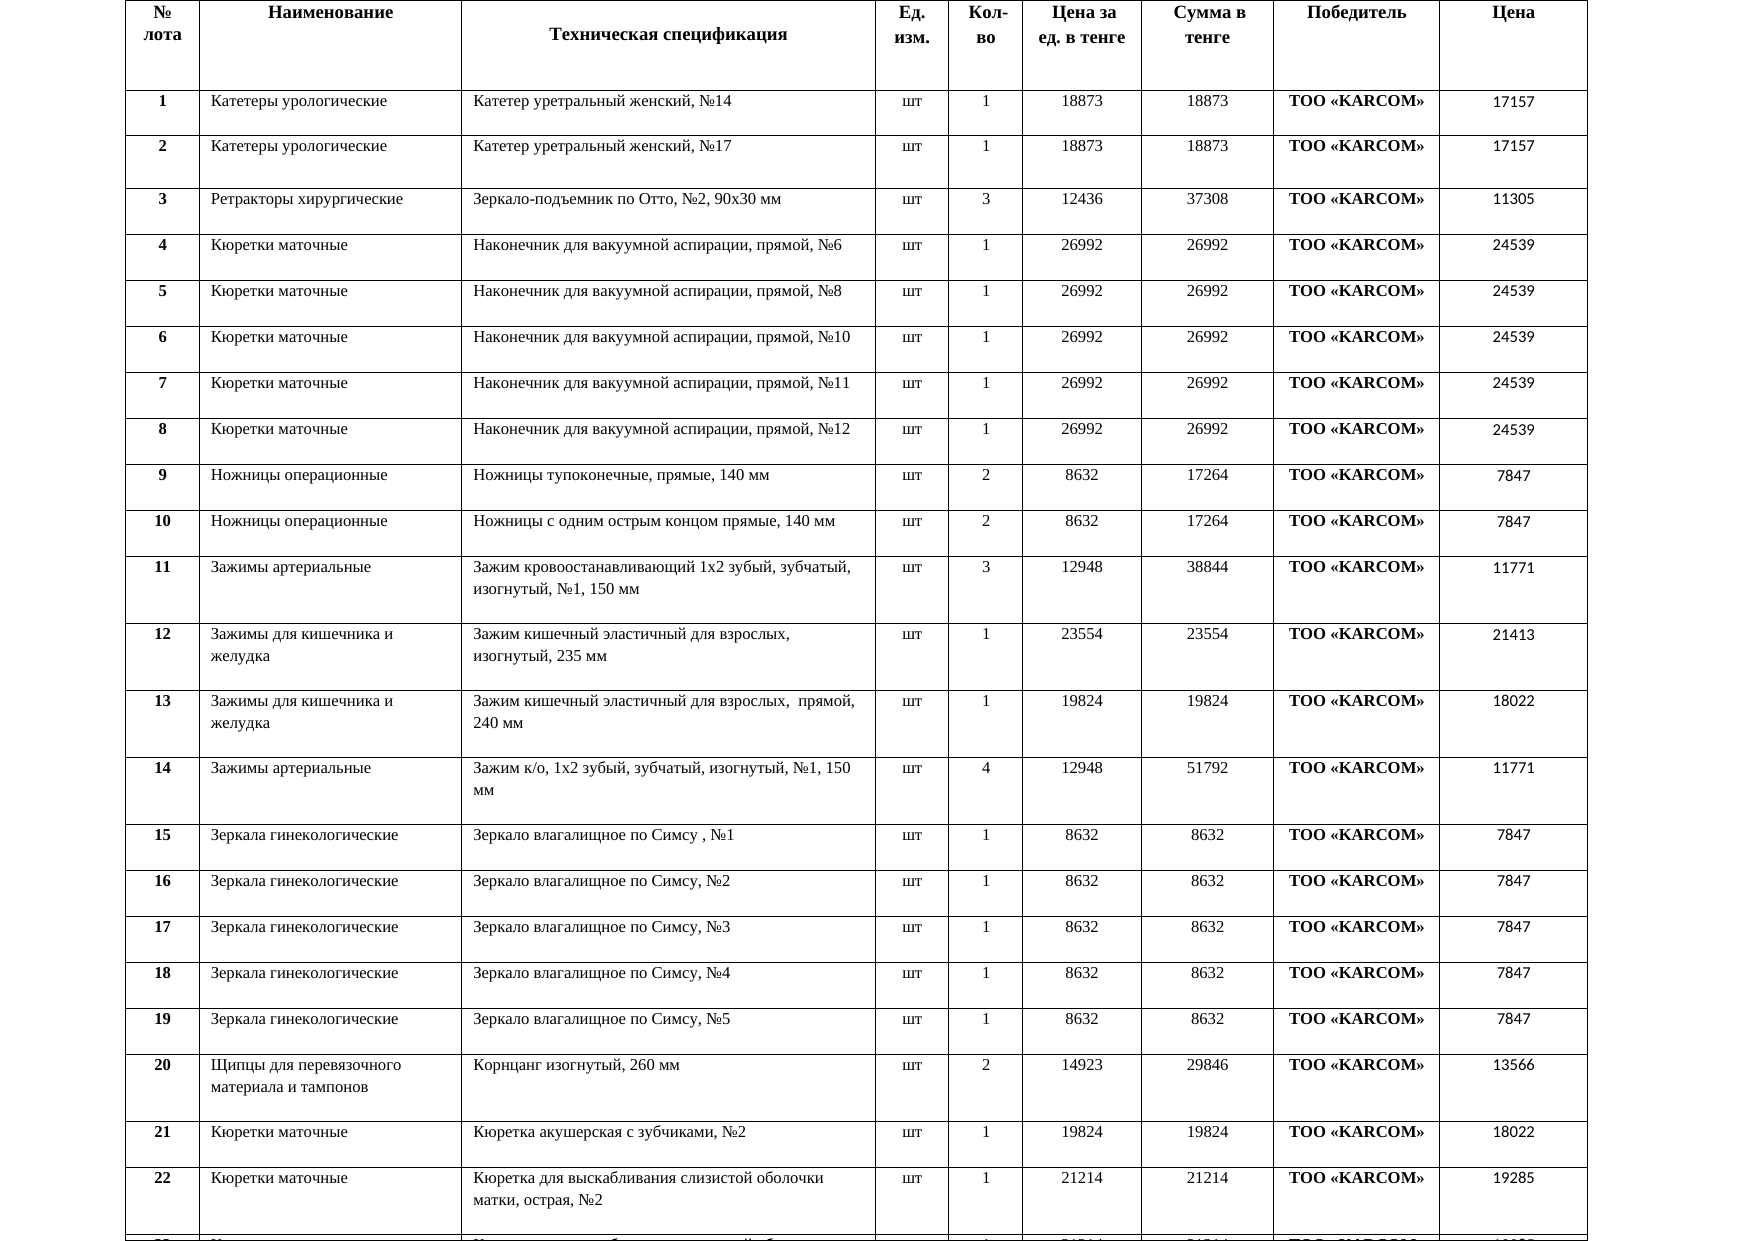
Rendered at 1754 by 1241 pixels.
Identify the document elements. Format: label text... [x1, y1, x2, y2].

table_cell Ножницы операционные [200, 465, 461, 510]
table_cell Корнцанг изогнутый, 260 мм [462, 1055, 875, 1121]
table_cell Наконечник для вакуумной аспирации, прямой, №12 [462, 419, 875, 464]
table_cell ТОО «KARCOM» [1274, 235, 1439, 280]
table_cell 7 [126, 373, 199, 418]
table_cell 24539 [1440, 419, 1587, 464]
table_cell 1 [949, 373, 1022, 418]
table_cell Наконечник для вакуумной аспирации, прямой, №11 [462, 373, 875, 418]
table_cell шт [876, 327, 948, 372]
table_cell 11771 [1440, 758, 1587, 823]
table_cell 26992 [1142, 373, 1273, 418]
table_cell 1 [949, 825, 1022, 869]
table_header Техническая спецификация [462, 1, 875, 90]
table_cell шт [876, 825, 948, 869]
table_header Ед. изм. [876, 1, 948, 90]
table_cell 8632 [1142, 825, 1273, 869]
table_cell Катетер уретральный женский, №17 [462, 136, 875, 188]
table_cell 7847 [1440, 917, 1587, 962]
table_cell 14 [126, 758, 199, 823]
table_cell ТОО «KARCOM» [1274, 557, 1439, 623]
table_cell 2 [949, 465, 1022, 510]
table_cell ТОО «KARCOM» [1274, 871, 1439, 916]
table_cell 3 [949, 189, 1022, 234]
table_cell шт [876, 1122, 948, 1167]
table_cell Зажимы артериальные [200, 758, 461, 823]
table_cell 18022 [1440, 1122, 1587, 1167]
table_cell 11771 [1440, 557, 1587, 623]
table_cell Зажим кишечный эластичный для взрослых, изогнутый, 235 мм [462, 624, 875, 690]
table_cell 38844 [1142, 557, 1273, 623]
table_cell 8632 [1023, 465, 1141, 510]
table_cell шт [876, 963, 948, 1008]
table_cell 11305 [1440, 189, 1587, 234]
table_cell 1 [949, 1168, 1022, 1233]
table_cell 7847 [1440, 465, 1587, 510]
table_header Сумма в тенге [1142, 1, 1273, 90]
table_cell Наконечник для вакуумной аспирации, прямой, №6 [462, 235, 875, 280]
table_cell Кюретки маточные [200, 235, 461, 280]
table_cell Зеркало влагалищное по Симсу, №2 [462, 871, 875, 916]
table_cell 26992 [1023, 419, 1141, 464]
table_cell ТОО «KARCOM» [1274, 1122, 1439, 1167]
table_cell 1 [949, 281, 1022, 326]
table_cell 1 [949, 327, 1022, 372]
table_cell 10 [126, 511, 199, 556]
table_cell 19285 [1440, 1168, 1587, 1233]
table_cell 8632 [1142, 871, 1273, 916]
table_cell 9 [126, 465, 199, 510]
table_cell 17264 [1142, 465, 1273, 510]
table_cell Зажим к/о, 1х2 зубый, зубчатый, изогнутый, №1, 150 мм [462, 758, 875, 823]
table_header Победитель [1274, 1, 1439, 90]
table_cell 7847 [1440, 1009, 1587, 1054]
table_cell 1 [949, 963, 1022, 1008]
table_cell шт [876, 557, 948, 623]
table_cell Кюретки маточные [200, 327, 461, 372]
table_cell ТОО «KARCOM» [1274, 327, 1439, 372]
table_cell 18873 [1023, 136, 1141, 188]
table_cell 26992 [1142, 235, 1273, 280]
table_cell 21 [126, 1122, 199, 1167]
table_cell 2 [126, 136, 199, 188]
table_cell Катетеры урологические [200, 91, 461, 135]
table_cell 1 [949, 235, 1022, 280]
table_cell 15 [126, 825, 199, 869]
table_cell 17157 [1440, 136, 1587, 188]
table_cell Зеркало-подъемник по Отто, №2, 90х30 мм [462, 189, 875, 234]
table_cell Катетер уретральный женский, №14 [462, 91, 875, 135]
table_cell 19824 [1023, 691, 1141, 757]
table_cell ТОО «KARCOM» [1274, 511, 1439, 556]
table_cell 2 [949, 511, 1022, 556]
table_cell 18873 [1142, 136, 1273, 188]
table_cell 29846 [1142, 1055, 1273, 1121]
table_cell Кюретки маточные [200, 1122, 461, 1167]
table_cell шт [876, 1055, 948, 1121]
table_cell шт [876, 235, 948, 280]
table_cell 8632 [1142, 917, 1273, 962]
table_cell шт [876, 917, 948, 962]
table_cell ТОО «KARCOM» [1274, 758, 1439, 823]
table_cell Зажим кишечный эластичный для взрослых, прямой, 240 мм [462, 691, 875, 757]
table_cell 8632 [1023, 1009, 1141, 1054]
table_cell 8632 [1023, 825, 1141, 869]
table_cell Кюретки маточные [200, 419, 461, 464]
table_cell ТОО «KARCOM» [1274, 465, 1439, 510]
table_cell ТОО «KARCOM» [1274, 373, 1439, 418]
table_cell Зеркало влагалищное по Симсу , №1 [462, 825, 875, 869]
table_cell 26992 [1142, 327, 1273, 372]
table_cell 16 [126, 871, 199, 916]
table_cell 18873 [1142, 91, 1273, 135]
table_cell Катетеры урологические [200, 136, 461, 188]
table_cell Кюретка для выскабливания слизистой оболочки матки, острая, №2 [462, 1168, 875, 1233]
table_cell шт [876, 624, 948, 690]
table_cell 18022 [1440, 691, 1587, 757]
table_cell 1 [949, 91, 1022, 135]
table_cell Зеркала гинекологические [200, 917, 461, 962]
table_cell шт [876, 281, 948, 326]
table_cell Кюретки маточные [200, 373, 461, 418]
table_cell 1 [949, 917, 1022, 962]
table_cell 21413 [1440, 624, 1587, 690]
table_cell Зеркала гинекологические [200, 963, 461, 1008]
table_cell Наконечник для вакуумной аспирации, прямой, №8 [462, 281, 875, 326]
table_cell 13566 [1440, 1055, 1587, 1121]
table_cell 12436 [1023, 189, 1141, 234]
table_cell 17 [126, 917, 199, 962]
table_cell 18 [126, 963, 199, 1008]
table_header № лота [126, 1, 199, 90]
table_cell 24539 [1440, 327, 1587, 372]
table_cell 13 [126, 691, 199, 757]
table_cell 8632 [1023, 963, 1141, 1008]
table_cell 7847 [1440, 871, 1587, 916]
table_cell ТОО «KARCOM» [1274, 136, 1439, 188]
table_cell 19824 [1023, 1122, 1141, 1167]
table_cell 20 [126, 1055, 199, 1121]
table_cell Зеркало влагалищное по Симсу, №4 [462, 963, 875, 1008]
table_cell 8632 [1023, 871, 1141, 916]
table_cell 4 [126, 235, 199, 280]
table_cell ТОО «KARCOM» [1274, 189, 1439, 234]
table_cell шт [876, 189, 948, 234]
table_cell 1 [126, 91, 199, 135]
table_cell ТОО «KARCOM» [1274, 419, 1439, 464]
table_cell шт [876, 373, 948, 418]
table_cell Зеркала гинекологические [200, 825, 461, 869]
table_cell 1 [949, 1122, 1022, 1167]
table_cell 24539 [1440, 281, 1587, 326]
table_cell 1 [949, 136, 1022, 188]
table_cell Щипцы для перевязочного материала и тампонов [200, 1055, 461, 1121]
table_cell 51792 [1142, 758, 1273, 823]
table_cell 3 [126, 189, 199, 234]
table_cell ТОО «KARCOM» [1274, 691, 1439, 757]
table_cell 17264 [1142, 511, 1273, 556]
table_cell 1 [949, 1009, 1022, 1054]
table_cell 7847 [1440, 963, 1587, 1008]
table_header Цена за ед. в тенге [1023, 1, 1141, 90]
table_cell 26992 [1142, 419, 1273, 464]
table_cell 21214 [1142, 1168, 1273, 1233]
table_cell 7847 [1440, 511, 1587, 556]
table_cell 19824 [1142, 1122, 1273, 1167]
table_cell 8632 [1142, 963, 1273, 1008]
table_cell шт [876, 511, 948, 556]
table_cell 24539 [1440, 235, 1587, 280]
table_cell шт [876, 136, 948, 188]
table_cell 1 [949, 871, 1022, 916]
table_cell Зеркало влагалищное по Симсу, №3 [462, 917, 875, 962]
table_header Наименование [200, 1, 461, 90]
table_cell Кюретки маточные [200, 281, 461, 326]
table_cell ТОО «KARCOM» [1274, 1168, 1439, 1233]
table_cell 7847 [1440, 825, 1587, 869]
table_cell Ножницы тупоконечные, прямые, 140 мм [462, 465, 875, 510]
table_cell 22 [126, 1168, 199, 1233]
table_cell Зеркала гинекологические [200, 871, 461, 916]
table_cell Зажимы артериальные [200, 557, 461, 623]
table_cell 21214 [1023, 1168, 1141, 1233]
table_cell 17157 [1440, 91, 1587, 135]
table_cell Зажимы для кишечника и желудка [200, 691, 461, 757]
table_cell 4 [949, 758, 1022, 823]
table_cell ТОО «KARCOM» [1274, 1009, 1439, 1054]
table_cell шт [876, 871, 948, 916]
table_header Кол-во [949, 1, 1022, 90]
table_cell ТОО «KARCOM» [1274, 1055, 1439, 1121]
table_cell шт [876, 419, 948, 464]
table_cell 11 [126, 557, 199, 623]
table_cell 5 [126, 281, 199, 326]
table_cell 18873 [1023, 91, 1141, 135]
table_cell 26992 [1023, 373, 1141, 418]
table_cell 23554 [1142, 624, 1273, 690]
table_cell 6 [126, 327, 199, 372]
table_cell шт [876, 1009, 948, 1054]
table_cell ТОО «KARCOM» [1274, 917, 1439, 962]
table_cell 19 [126, 1009, 199, 1054]
table_cell 14923 [1023, 1055, 1141, 1121]
table_cell 26992 [1023, 281, 1141, 326]
table_cell 12948 [1023, 758, 1141, 823]
table_cell 1 [949, 419, 1022, 464]
table_cell 3 [949, 557, 1022, 623]
table_cell ТОО «KARCOM» [1274, 281, 1439, 326]
table_cell 23554 [1023, 624, 1141, 690]
table_cell Ножницы с одним острым концом прямые, 140 мм [462, 511, 875, 556]
table_cell 26992 [1023, 327, 1141, 372]
table_cell 24539 [1440, 373, 1587, 418]
table_cell 19824 [1142, 691, 1273, 757]
table_header Цена [1440, 1, 1587, 90]
table_cell Зеркала гинекологические [200, 1009, 461, 1054]
table_cell 8 [126, 419, 199, 464]
table_cell Ретракторы хирургические [200, 189, 461, 234]
table_cell ТОО «KARCOM» [1274, 91, 1439, 135]
table_cell шт [876, 91, 948, 135]
table_cell ТОО «KARCOM» [1274, 963, 1439, 1008]
table_cell шт [876, 465, 948, 510]
table_cell Зажим кровоостанавливающий 1х2 зубый, зубчатый, изогнутый, №1, 150 мм [462, 557, 875, 623]
table_cell 1 [949, 691, 1022, 757]
table_cell 12948 [1023, 557, 1141, 623]
table_cell ТОО «KARCOM» [1274, 624, 1439, 690]
table_cell шт [876, 691, 948, 757]
table_cell 12 [126, 624, 199, 690]
table_cell 2 [949, 1055, 1022, 1121]
table_cell 1 [949, 624, 1022, 690]
table_cell 8632 [1023, 511, 1141, 556]
table_cell ТОО «KARCOM» [1274, 825, 1439, 869]
table_cell Зажимы для кишечника и желудка [200, 624, 461, 690]
table_cell Ножницы операционные [200, 511, 461, 556]
table_cell 26992 [1023, 235, 1141, 280]
table_cell Кюретка акушерская с зубчиками, №2 [462, 1122, 875, 1167]
table_cell Наконечник для вакуумной аспирации, прямой, №10 [462, 327, 875, 372]
table_cell 8632 [1142, 1009, 1273, 1054]
table_cell 8632 [1023, 917, 1141, 962]
table_cell 26992 [1142, 281, 1273, 326]
table_cell шт [876, 1168, 948, 1233]
table_cell шт [876, 758, 948, 823]
table_cell Кюретки маточные [200, 1168, 461, 1233]
table_cell 37308 [1142, 189, 1273, 234]
table_cell Зеркало влагалищное по Симсу, №5 [462, 1009, 875, 1054]
